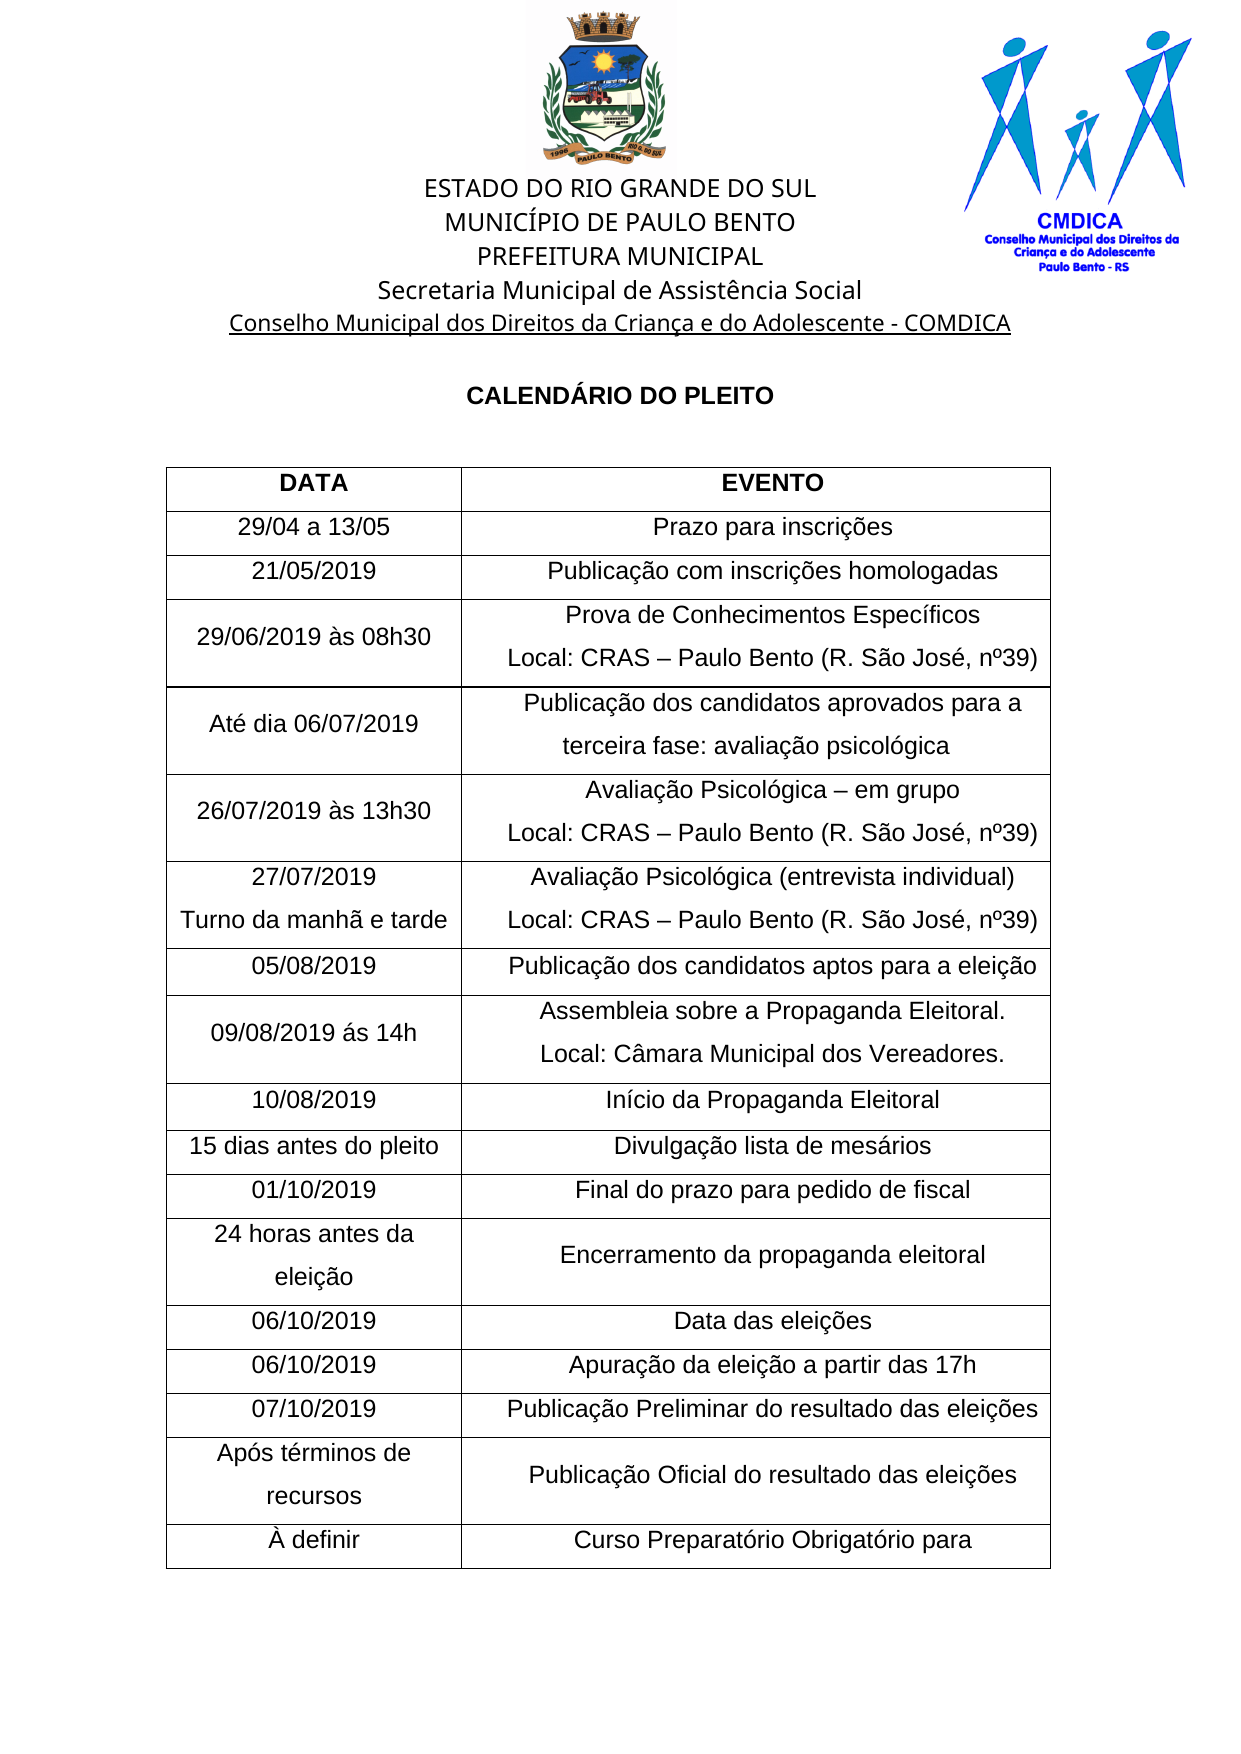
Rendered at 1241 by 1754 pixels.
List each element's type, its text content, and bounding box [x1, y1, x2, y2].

table_header EVENTO [462, 468, 1050, 511]
table_cell Assembleia sobre a Propaganda Eleitoral. Local: Câmara Municipal dos Vereadores. [462, 996, 1050, 1082]
table_cell 29/06/2019 às 08h30 [167, 600, 461, 686]
table_cell 06/10/2019 [167, 1350, 461, 1393]
table_cell 07/10/2019 [167, 1394, 461, 1437]
table_cell Publicação com inscrições homologadas [462, 556, 1050, 599]
table_cell Após términos de recursos [167, 1438, 461, 1524]
table_cell Publicação Oficial do resultado das eleições [462, 1438, 1050, 1524]
picture [955, 23, 1212, 281]
table_cell Final do prazo para pedido de fiscal [462, 1175, 1050, 1218]
table_cell Divulgação lista de mesários [462, 1131, 1050, 1174]
table_cell Data das eleições [462, 1306, 1050, 1349]
table_cell Apuração da eleição a partir das 17h [462, 1350, 1050, 1393]
table_cell 21/05/2019 [167, 556, 461, 599]
text CALENDÁRIO DO PLEITO [177, 381, 1063, 409]
table_cell 06/10/2019 [167, 1306, 461, 1349]
table_cell 26/07/2019 às 13h30 [167, 775, 461, 861]
table_cell 24 horas antes da eleição [167, 1219, 461, 1305]
table_cell À definir [167, 1525, 461, 1568]
picture [525, 0, 678, 184]
table_cell Publicação Preliminar do resultado das eleições [462, 1394, 1050, 1437]
table_cell Início da Propaganda Eleitoral [462, 1084, 1050, 1129]
table_cell 27/07/2019 Turno da manhã e tarde [167, 862, 461, 948]
table_cell Publicação dos candidatos aprovados para a terceira fase: avaliação psicológica [462, 688, 1050, 774]
table_cell 05/08/2019 [167, 949, 461, 995]
table_cell Encerramento da propaganda eleitoral [462, 1219, 1050, 1305]
table_cell Até dia 06/07/2019 [167, 688, 461, 774]
table_cell Avaliação Psicológica – em grupo Local: CRAS – Paulo Bento (R. São José, nº39) [462, 775, 1050, 861]
table_cell Prova de Conhecimentos Específicos Local: CRAS – Paulo Bento (R. São José, nº39) [462, 600, 1050, 686]
table_cell 10/08/2019 [167, 1084, 461, 1129]
table_cell Publicação dos candidatos aptos para a eleição [462, 949, 1050, 995]
table_cell 01/10/2019 [167, 1175, 461, 1218]
table_cell Avaliação Psicológica (entrevista individual) Local: CRAS – Paulo Bento (R. São José, nº39) [462, 862, 1050, 948]
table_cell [462, 1525, 1050, 1568]
table_cell 09/08/2019 ás 14h [167, 996, 461, 1082]
table_cell Prazo para inscrições [462, 512, 1050, 555]
table_cell 15 dias antes do pleito [167, 1131, 461, 1174]
table_header DATA [167, 468, 461, 511]
table_cell 29/04 a 13/05 [167, 512, 461, 555]
